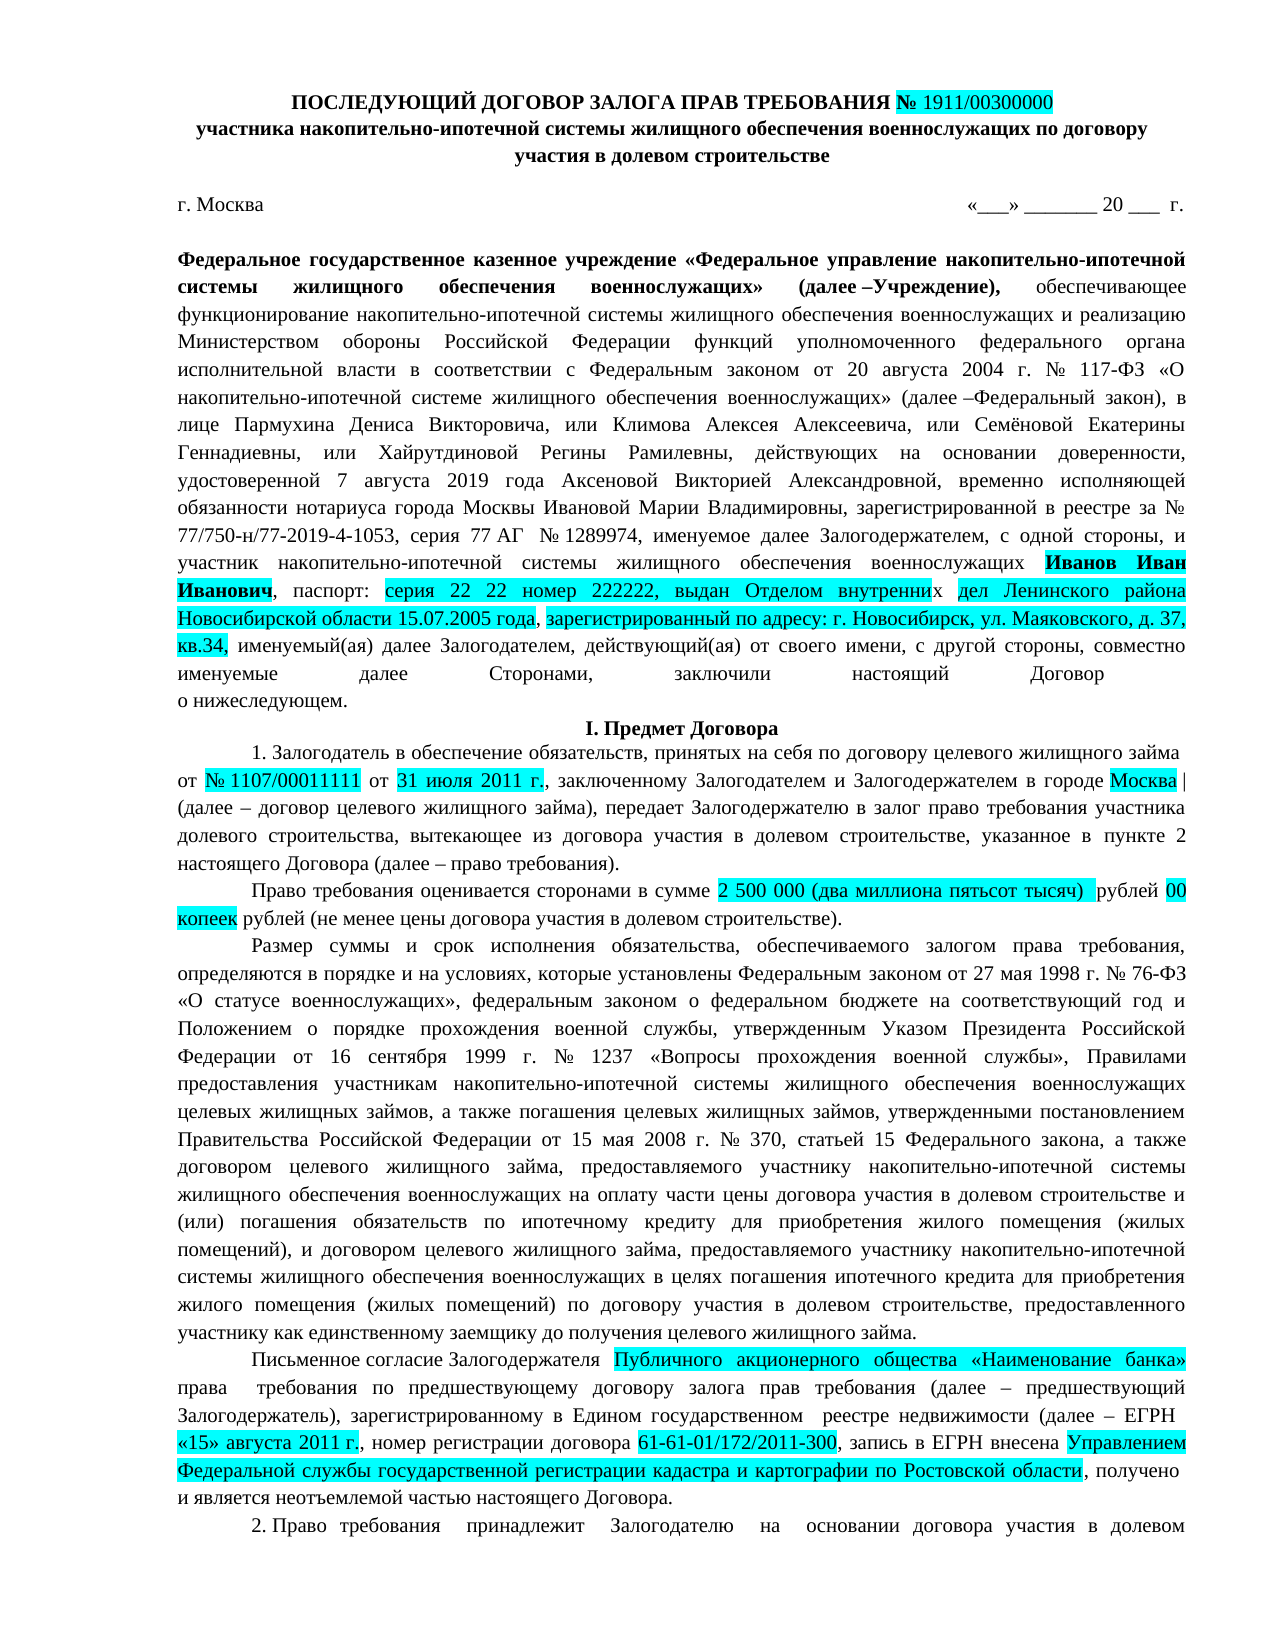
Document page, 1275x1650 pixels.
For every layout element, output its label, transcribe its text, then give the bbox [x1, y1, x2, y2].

text I. Предмет Договора [177, 716, 1186, 740]
text Письменное согласие Залогодержателя Публичного акционерного общества «Наименование банка» права требования по предшествующему договору залога прав требования (далее – предшествующий Залогодержатель), зарегистрированному в Едином государственном реестре недвижимости (далее – ЕГРН «15» августа ., номер регистрации договора 61-61-01/172/2011-300, запись в ЕГРН внесена Управлением Федеральной службы государственной регистрации кадастра и картографии по Ростовской области, получено и является неотъемлемой частью настоящего Договора. [177, 1347, 1186, 1509]
text Размер суммы и срок исполнения обязательства, обеспечиваемого залогом права требования, определяются в порядке и на условиях, которые установлены Федеральным законом от 27 мая 1998 г. № 76-ФЗ «О статусе военнослужащих», федеральным законом о федеральном бюджете на соответствующий год и Положением о порядке прохождения военной службы, утвержденным Указом Президента Российской Федерации от 16 сентября . № 1237 «Вопросы прохождения военной службы», Правилами предоставления участникам накопительно-ипотечной системы жилищного обеспечения военнослужащих целевых жилищных займов, а также погашения целевых жилищных займов, утвержденными постановлением Правительства Российской Федерации от 15 мая 2008 г. № 370, статьей 15 Федерального закона, а также договором целевого жилищного займа, предоставляемого участнику накопительно-ипотечной системы жилищного обеспечения военнослужащих на оплату части цены договора участия в долевом строительстве и (или) погашения обязательств по ипотечному кредиту для приобретения жилого помещения (жилых помещений), и договором целевого жилищного займа, предоставляемого участнику накопительно-ипотечной системы жилищного обеспечения военнослужащих в целях погашения ипотечного кредита для приобретения жилого помещения (жилых помещений) по договору участия в долевом строительстве, предоставленного участнику как единственному заемщику до получения целевого жилищного займа. [177, 933, 1186, 1344]
text ПОСЛЕДУЮЩИЙ ДОГОВОР ЗАЛОГА ПРАВ ТРЕБОВАНИЯ № 1911/00300000 [177, 89, 1167, 115]
text Федеральное государственное казенное учреждение «Федеральное управление накопительно-ипотечной системы жилищного обеспечения военнослужащих» (далее –Учреждение), обеспечивающее функционирование накопительно-ипотечной системы жилищного обеспечения военнослужащих и реализацию Министерством обороны Российской Федерации функций уполномоченного федерального органа исполнительной власти в соответствии с Федеральным законом от 20 августа . № 117-ФЗ «О накопительно-ипотечной системе жилищного обеспечения военнослужащих» (далее –Федеральный закон), в лице Пармухина Дениса Викторовича, или Климова Алексея Алексеевича, или Семёновой Екатерины Геннадиевны, или Хайрутдиновой Регины Рамилевны, действующих на основании доверенности, удостоверенной 7 августа 2019 года Аксеновой Викторией Александровной, временно исполняющей обязанности нотариуса города Москвы Ивановой Марии Владимировны, зарегистрированной в реестре за № 77/750-н/77-2019-4-1053, серия 77 АГ № 1289974, именуемое далее Залогодержателем, с одной стороны, и участник накопительно-ипотечной системы жилищного обеспечения военнослужащих Иванов Иван Иванович, паспорт: серия 22 22 номер 222222, выдан Отделом внутренних дел Ленинского района Новосибирской области 15.07.2005 года, зарегистрированный по адресу: г. Новосибирск, ул. Маяковского, д. 37, кв.34, именуемый(ая) далее Залогодателем, действующий(ая) от своего имени, с другой стороны, совместно именуемые далее Сторонами, заключили настоящий Договор о нижеследующем. [177, 247, 1186, 712]
text 1. Залогодатель в обеспечение обязательств, принятых на себя по договору целевого жилищного займа от № 1107/00011111 от 31 июля ., заключенному Залогодателем и Залогодержателем в городе Москва | (далее – договор целевого жилищного займа), передает Залогодержателю в залог право требования участника долевого строительства, вытекающее из договора участия в долевом строительстве, указанное в пункте 2 настоящего Договора (далее – право требования). [177, 740, 1186, 874]
text Право требования оценивается сторонами в сумме 2 500 000 (два миллиона пятьсот тысяч) рублей 00 копеек рублей (не менее цены договора участия в долевом строительстве). [177, 878, 1186, 930]
text участника накопительно-ипотечной системы жилищного обеспечения военнослужащих по договору участия в долевом строительстве [177, 115, 1167, 167]
text г. Москва «___» _______ 20 ___ г. [177, 191, 1186, 216]
